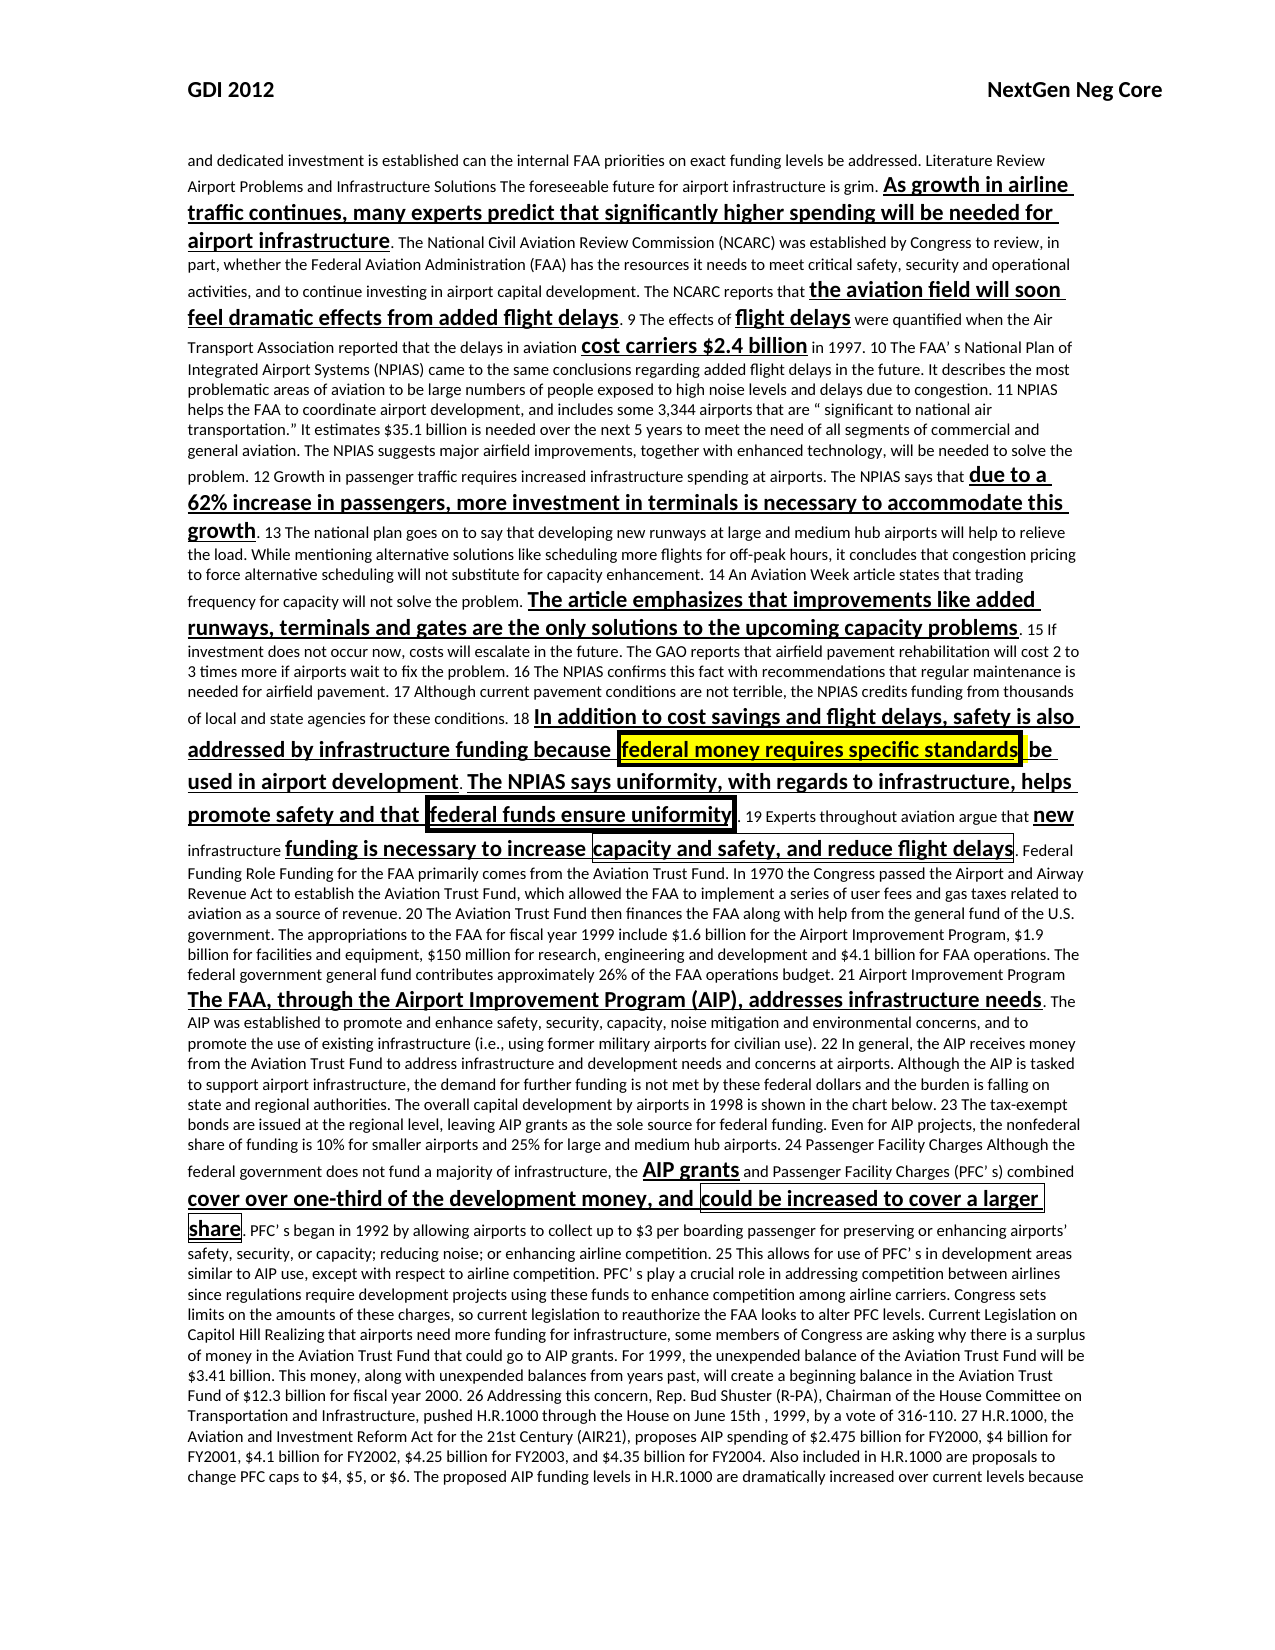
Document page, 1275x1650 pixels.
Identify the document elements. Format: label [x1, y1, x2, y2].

text [187, 150, 1087, 1487]
